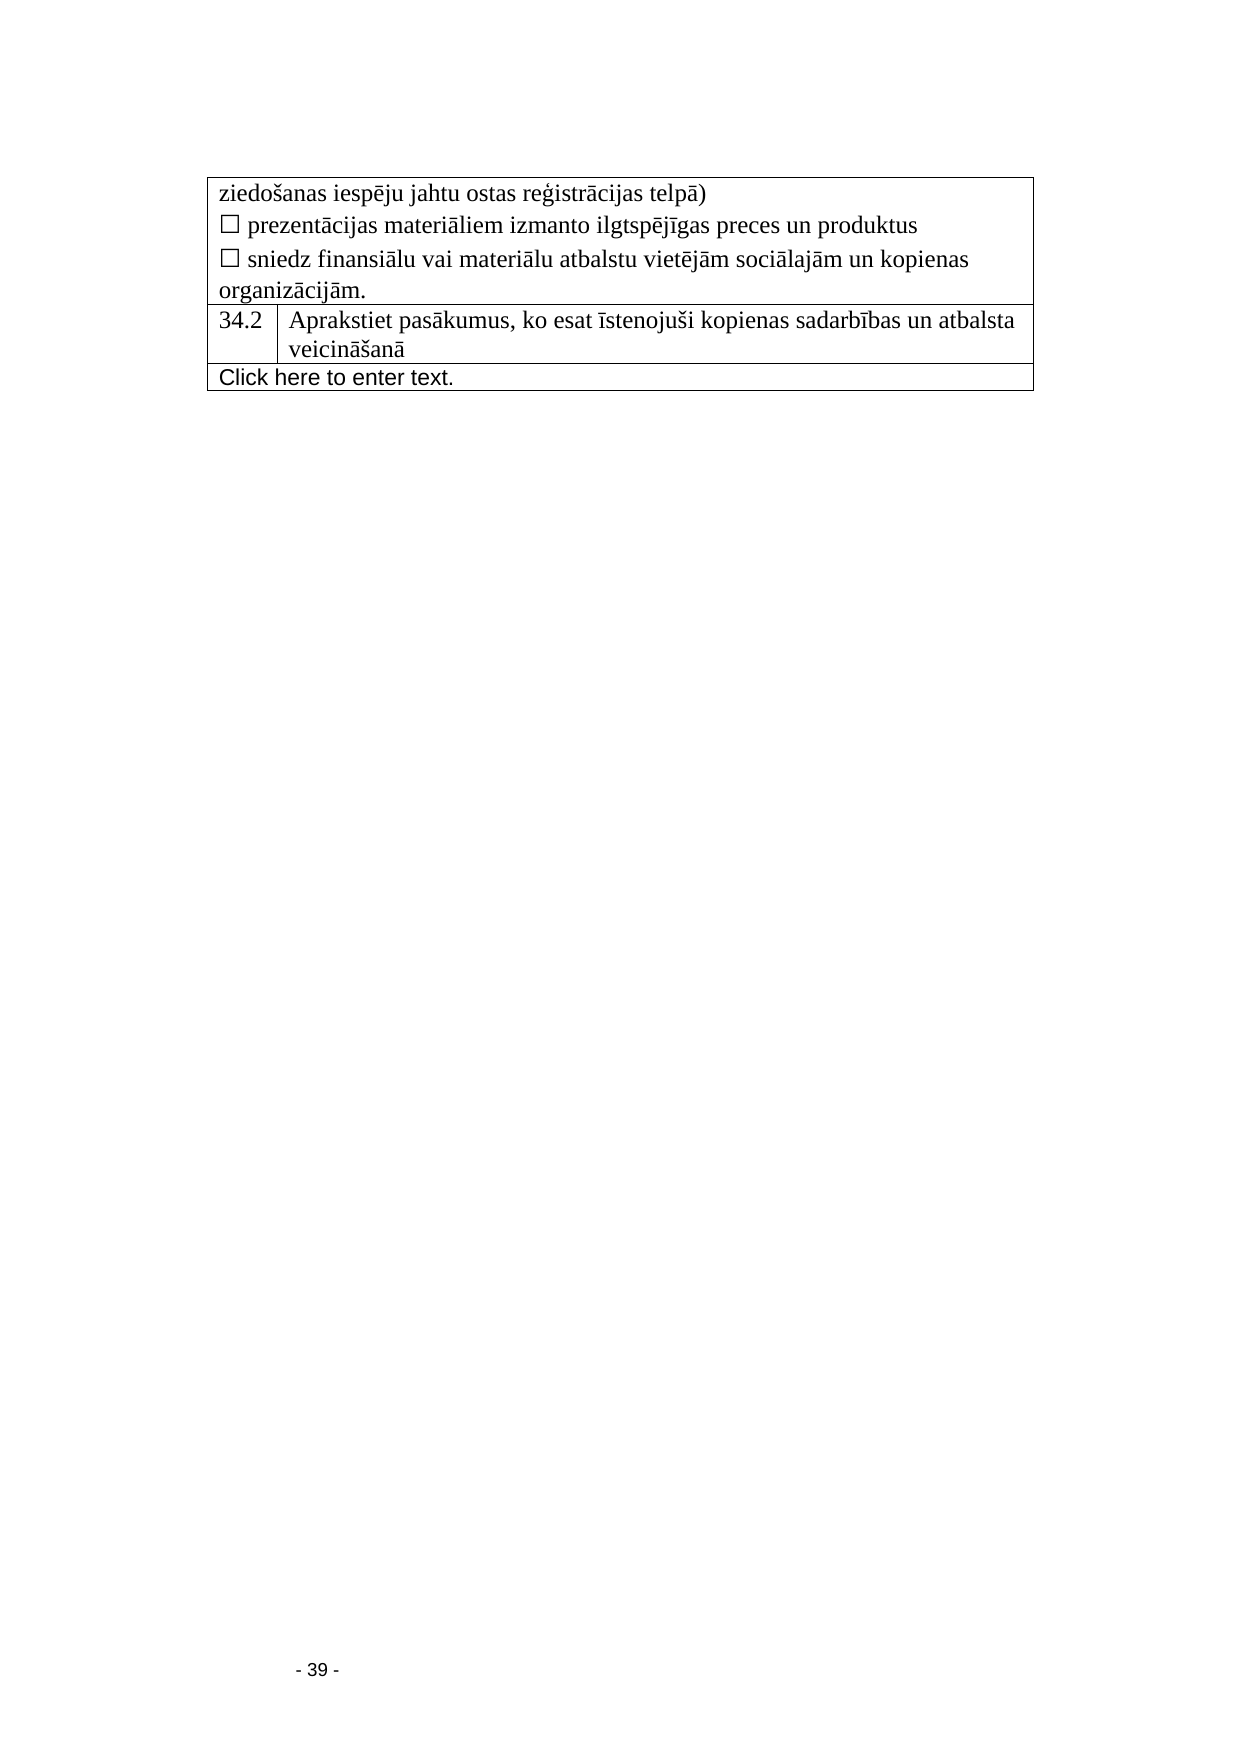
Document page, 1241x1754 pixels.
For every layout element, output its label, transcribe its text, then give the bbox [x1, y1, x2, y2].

table_cell Aprakstiet pasākumus, ko esat īstenojuši kopienas sadarbības un atbalsta veicināšanā [278, 305, 1033, 362]
table_cell 34.2 [208, 305, 277, 362]
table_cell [208, 178, 1033, 304]
